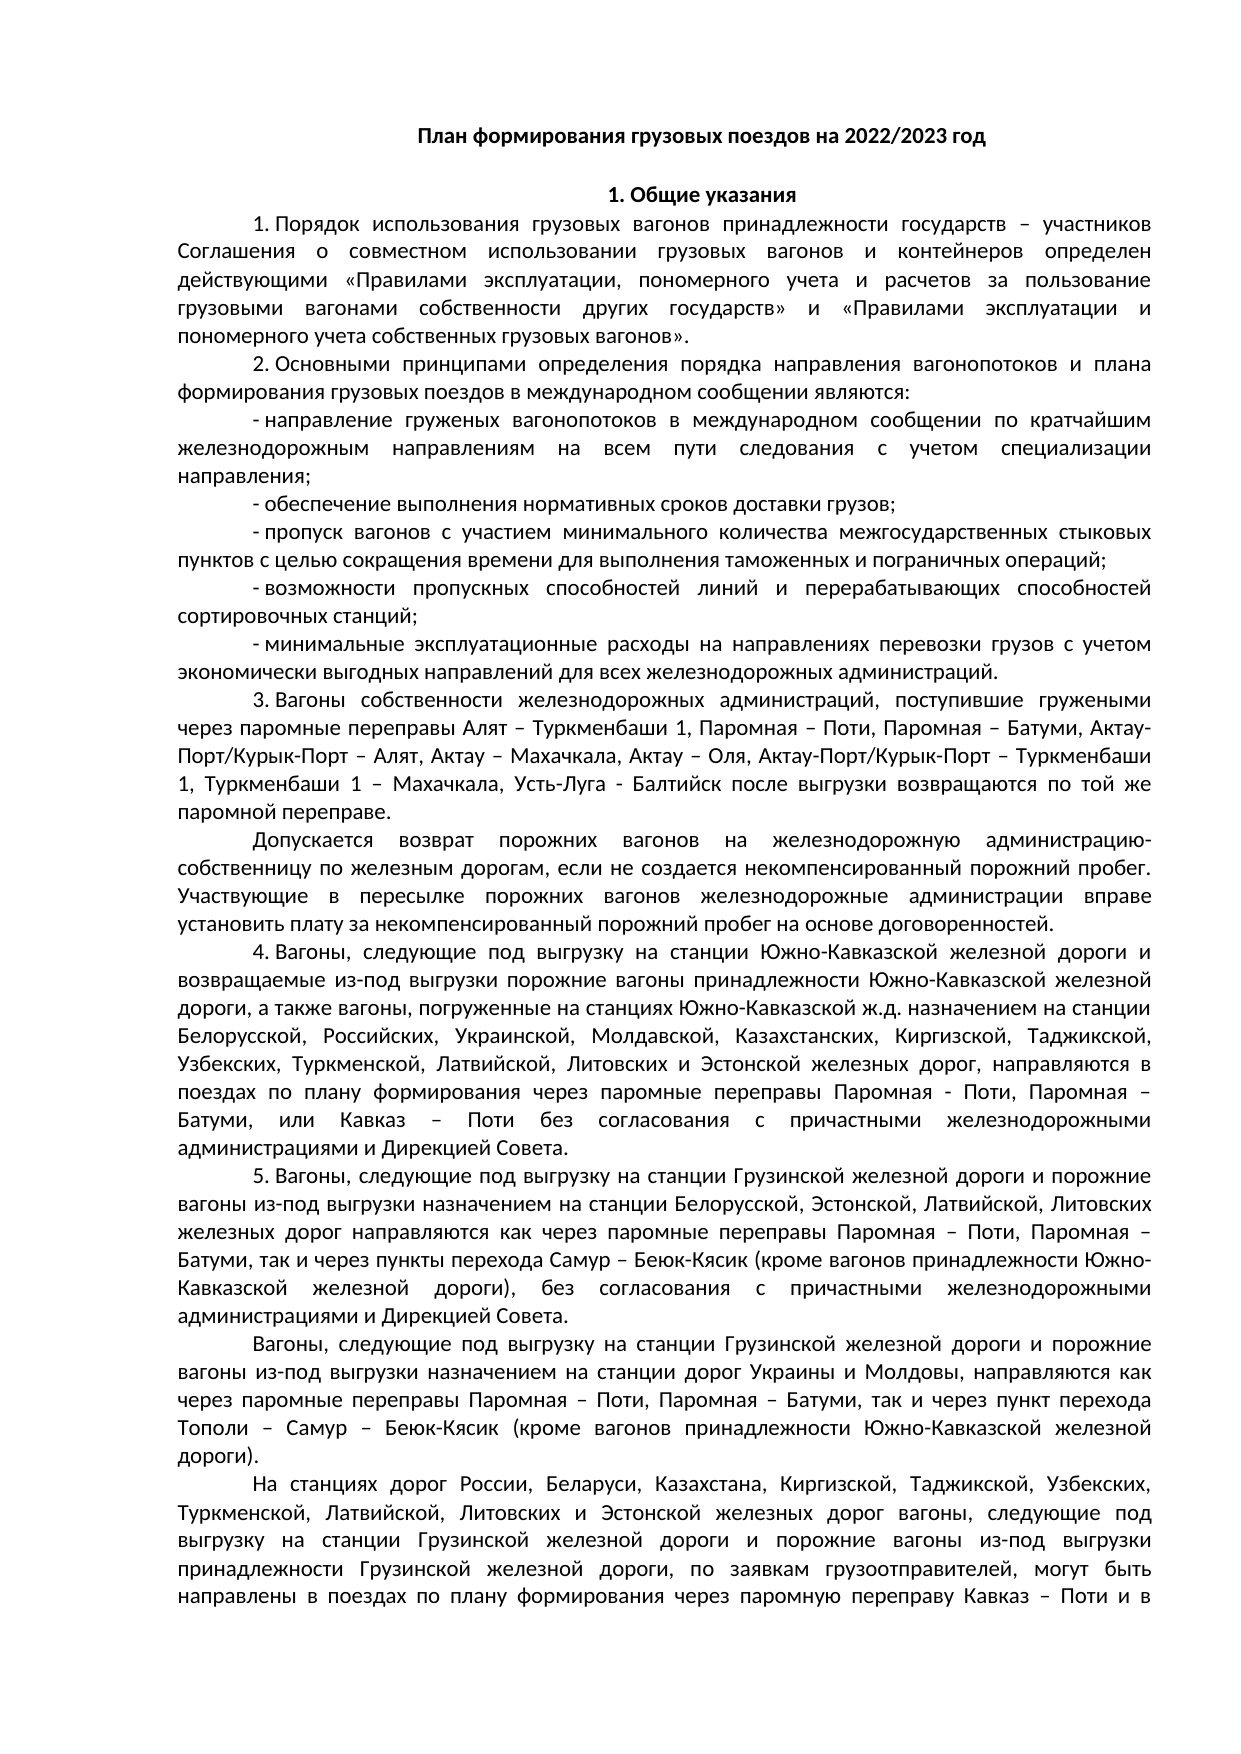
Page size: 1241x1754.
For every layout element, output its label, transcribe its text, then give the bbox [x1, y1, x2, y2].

text 4. Вагоны, следующие под выгрузку на станции Южно-Кавказской железной дороги и возвращаемые из-под выгрузки порожние вагоны принадлежности Южно-Кавказской железной дороги, а также вагоны, погруженные на станциях Южно-Кавказской ж.д. назначением на станции Белорусской, Российских, Украинской, Молдавской, Казахстанских, Киргизской, Таджикской, Узбекских, Туркменской, Латвийской, Литовских и Эстонской железных дорог, направляются в поездах по плану формирования через паромные переправы Паромная - Поти, Паромная – Батуми, или Кавказ – Поти без согласования с причастными железнодорожными администрациями и Дирекцией Совета. [177, 937, 1152, 1161]
text План формирования грузовых поездов на 2022/2023 год [177, 118, 1152, 149]
text 1. Общие указания [177, 181, 1152, 209]
text - минимальные эксплуатационные расходы на направлениях перевозки грузов с учетом экономически выгодных направлений для всех железнодорожных администраций. [177, 629, 1152, 685]
text - обеспечение выполнения нормативных сроков доставки грузов; [177, 489, 1152, 517]
text 3. Вагоны собственности железнодорожных администраций, поступившие гружеными через паромные переправы Алят – Туркменбаши 1, Паромная – Поти, Паромная – Батуми, Актау-Порт/Курык-Порт – Алят, Актау – Махачкала, Актау – Оля, Актау-Порт/Курык-Порт – Туркменбаши 1, Туркменбаши 1 – Махачкала, Усть-Луга - Балтийск после выгрузки возвращаются по той же паромной переправе. [177, 685, 1152, 825]
text 1. Порядок использования грузовых вагонов принадлежности государств – участников Соглашения о совместном использовании грузовых вагонов и контейнеров определен действующими «Правилами эксплуатации, пономерного учета и расчетов за пользование грузовыми вагонами собственности других государств» и «Правилами эксплуатации и пономерного учета собственных грузовых вагонов». [177, 209, 1152, 349]
text 5. Вагоны, следующие под выгрузку на станции Грузинской железной дороги и порожние вагоны из-под выгрузки назначением на станции Белорусской, Эстонской, Латвийской, Литовских железных дорог направляются как через паромные переправы Паромная – Поти, Паромная – Батуми, так и через пункты перехода Самур – Беюк-Кясик (кроме вагонов принадлежности Южно-Кавказской железной дороги), без согласования с причастными железнодорожными администрациями и Дирекцией Совета. [177, 1161, 1152, 1329]
text 2. Основными принципами определения порядка направления вагонопотоков и плана формирования грузовых поездов в международном сообщении являются: [177, 349, 1152, 405]
text - возможности пропускных способностей линий и перерабатывающих способностей сортировочных станций; [177, 573, 1152, 629]
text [177, 1469, 1152, 1610]
text - направление груженых вагонопотоков в международном сообщении по кратчайшим железнодорожным направлениям на всем пути следования c учетом специализации направления; [177, 405, 1152, 489]
text - пропуск вагонов с участием минимального количества межгосударственных стыковых пунктов с целью сокращения времени для выполнения таможенных и пограничных операций; [177, 517, 1152, 573]
text Вагоны, следующие под выгрузку на станции Грузинской железной дороги и порожние вагоны из-под выгрузки назначением на станции дорог Украины и Молдовы, направляются как через паромные переправы Паромная – Поти, Паромная – Батуми, так и через пункт перехода Тополи – Самур – Беюк-Кясик (кроме вагонов принадлежности Южно-Кавказской железной дороги). [177, 1329, 1152, 1469]
text Допускается возврат порожних вагонов на железнодорожную администрацию-собственницу по железным дорогам, если не создается некомпенсированный порожний пробег. Участвующие в пересылке порожних вагонов железнодорожные администрации вправе установить плату за некомпенсированный порожний пробег на основе договоренностей. [177, 825, 1152, 937]
